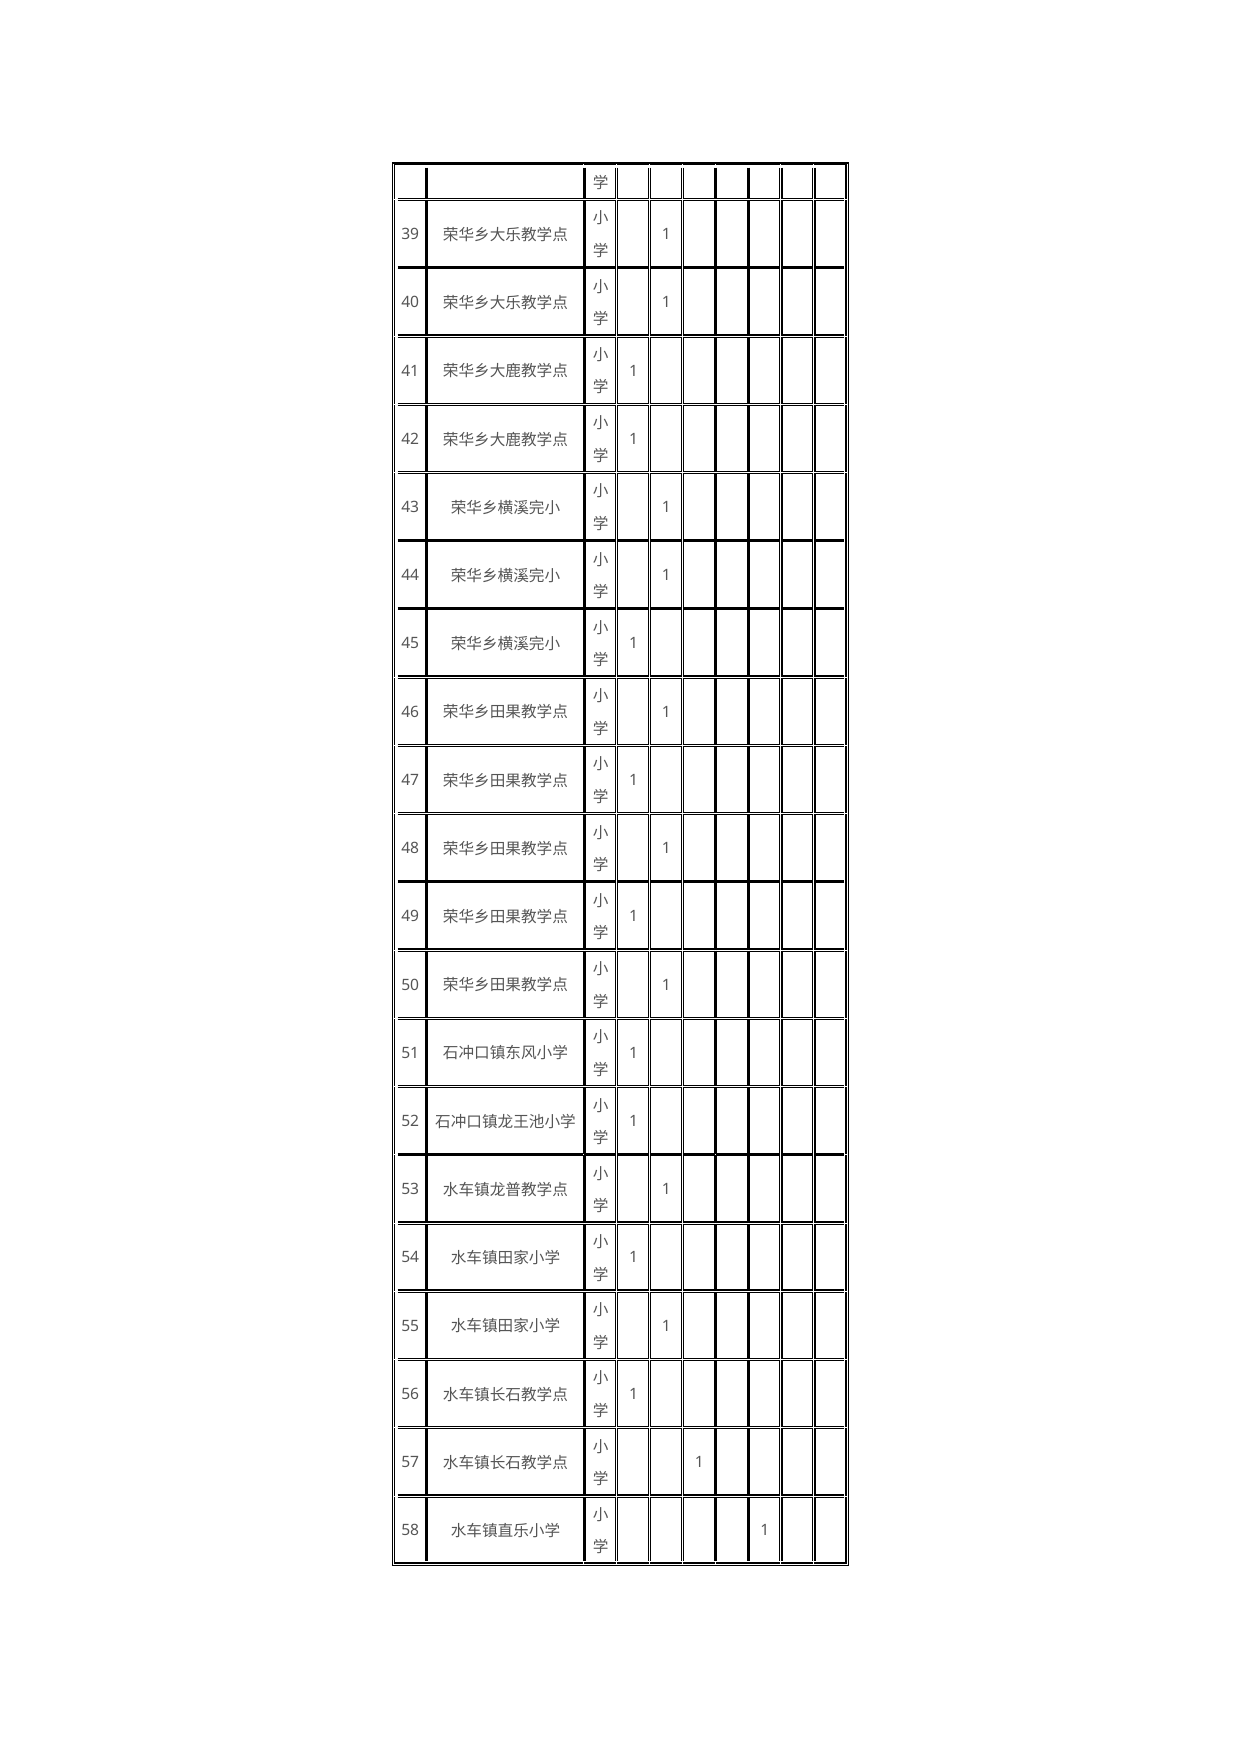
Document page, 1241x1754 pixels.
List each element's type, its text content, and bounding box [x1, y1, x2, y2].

table_cell [717, 883, 747, 948]
table_cell [816, 266, 845, 334]
table_cell 孟公镇清水教学点 [426, 164, 584, 198]
table_cell [814, 471, 847, 539]
table_cell 1 [651, 1156, 681, 1221]
table_cell [717, 1429, 747, 1494]
table_cell 小学 [586, 269, 615, 334]
table_cell 荣华乡横溪完小 [428, 542, 583, 607]
table_cell [618, 1293, 648, 1358]
table_cell [750, 815, 779, 880]
table_cell 水车镇龙普教学点 [428, 1156, 583, 1221]
table_cell 荣华乡田果教学点 [428, 679, 583, 743]
table_cell 小学 [584, 165, 617, 198]
table_cell 小学 [586, 747, 615, 812]
table_cell 荣华乡田果教学点 [428, 815, 583, 880]
table_cell [783, 1361, 812, 1426]
table_cell 石冲口镇东风小学 [428, 1020, 583, 1085]
table_cell 小学 [586, 338, 615, 402]
table_cell [717, 542, 747, 607]
table_cell [651, 1088, 681, 1153]
table_cell 1 [618, 1088, 648, 1153]
table_cell [783, 1429, 812, 1494]
table_cell [816, 539, 845, 607]
table_cell 小学 [586, 1156, 615, 1221]
table_cell [750, 406, 779, 471]
table_cell [618, 679, 648, 743]
table_cell [816, 948, 846, 1016]
table_cell [750, 542, 779, 607]
table_cell 小学 [586, 1225, 615, 1289]
table_cell [684, 1156, 714, 1221]
table_cell [618, 474, 648, 539]
table_cell 1 [618, 1020, 648, 1085]
table_cell 55 [395, 1289, 425, 1358]
table_cell 小学 [586, 952, 615, 1016]
table_cell [650, 165, 682, 198]
table_cell [816, 1289, 846, 1358]
table_cell [783, 883, 812, 948]
table_cell 1 [618, 1225, 648, 1289]
table_cell [717, 1088, 747, 1153]
table_cell [684, 201, 714, 266]
table_cell [651, 338, 681, 402]
table_cell 54 [395, 1221, 425, 1289]
table_cell [717, 952, 747, 1016]
table_cell 50 [395, 948, 425, 1016]
table_cell 1 [715, 165, 748, 198]
table_cell 石冲口镇龙王池小学 [428, 1088, 583, 1153]
table_cell [617, 1498, 650, 1562]
table_cell 48 [394, 812, 426, 880]
table_cell [783, 474, 812, 539]
table_cell 小学 [586, 406, 615, 471]
table_cell [750, 1020, 779, 1085]
table_cell 荣华乡田果教学点 [428, 883, 583, 948]
table_cell 45 [395, 607, 425, 675]
table_cell [750, 269, 779, 334]
table_cell 47 [395, 744, 425, 812]
table_cell [684, 338, 714, 402]
table_cell 水车镇直乐小学 [426, 1498, 584, 1562]
table_cell [618, 542, 648, 607]
table_cell [684, 1293, 714, 1358]
table_cell 57 [394, 1426, 426, 1494]
table_cell 水车镇田家小学 [428, 1293, 583, 1358]
table_cell [816, 880, 845, 948]
table_cell [717, 1020, 747, 1085]
table_cell [750, 610, 779, 675]
table_cell [750, 747, 779, 812]
table_cell [684, 610, 714, 675]
table_cell [717, 610, 747, 675]
table_cell [717, 747, 747, 812]
table_cell [781, 1494, 814, 1562]
table_cell 小学 [584, 1498, 617, 1562]
table_cell [814, 1494, 846, 1562]
table_cell 水车镇田家小学 [428, 1225, 583, 1289]
table_cell [783, 338, 812, 402]
table_cell 1 [651, 269, 681, 334]
table_cell [783, 610, 812, 675]
table_cell [750, 1361, 779, 1426]
table_cell 1 [651, 542, 681, 607]
table_cell 小学 [586, 1429, 615, 1494]
table_cell 荣华乡大鹿教学点 [428, 406, 583, 471]
table_cell [684, 952, 714, 1016]
table_cell [715, 1498, 748, 1562]
table_cell [783, 679, 812, 743]
table_cell [618, 201, 648, 266]
table_cell [783, 1088, 812, 1153]
table_cell [651, 1429, 681, 1494]
table_cell [717, 338, 747, 402]
table_cell [814, 812, 847, 880]
table_cell [618, 269, 648, 334]
table_cell [783, 1225, 812, 1289]
table_cell [816, 744, 846, 812]
table_cell [750, 679, 779, 743]
table_cell [717, 269, 747, 334]
table_cell [750, 1225, 779, 1289]
table_cell 小学 [586, 610, 615, 675]
table_cell 51 [395, 1016, 425, 1085]
table_cell [750, 474, 779, 539]
table_cell [783, 1020, 812, 1085]
table_cell [783, 406, 812, 471]
table_cell [684, 269, 714, 334]
table_cell [717, 201, 747, 266]
table_cell 1 [651, 474, 681, 539]
table_cell 小学 [586, 542, 615, 607]
table_cell [814, 198, 847, 266]
table_cell 荣华乡田果教学点 [428, 952, 583, 1016]
table_cell [814, 1085, 847, 1153]
table_cell 58 [395, 1494, 426, 1562]
table_cell [783, 1156, 812, 1221]
table_cell 小学 [586, 201, 615, 266]
table_cell [783, 747, 812, 812]
table_cell 1 [618, 747, 648, 812]
table_cell [651, 883, 681, 948]
table_cell [750, 883, 779, 948]
table_cell 荣华乡大乐教学点 [428, 201, 583, 266]
table_cell [816, 607, 845, 675]
table_cell 1 [618, 338, 648, 402]
table_cell [651, 747, 681, 812]
table_cell [717, 1225, 747, 1289]
table_cell [684, 1361, 714, 1426]
table_cell 荣华乡横溪完小 [428, 610, 583, 675]
table_cell 小学 [586, 1088, 615, 1153]
table_cell [651, 1361, 681, 1426]
table_cell [717, 1293, 747, 1358]
table_cell [750, 1088, 779, 1153]
table_cell [816, 334, 846, 402]
table_cell [783, 1293, 812, 1358]
table_cell [684, 542, 714, 607]
table_cell [717, 1156, 747, 1221]
table_cell 43 [394, 471, 426, 539]
table_cell [750, 338, 779, 402]
table_cell [651, 610, 681, 675]
table_cell 1 [748, 1494, 781, 1562]
table_cell [650, 1498, 682, 1562]
table_cell 小学 [586, 883, 615, 948]
table_cell [651, 1020, 681, 1085]
table_cell [816, 1153, 847, 1221]
table_cell [814, 1358, 847, 1426]
table_cell 39 [394, 198, 426, 266]
table_cell [783, 815, 812, 880]
table_cell [816, 1221, 846, 1289]
table_cell 水车镇长石教学点 [428, 1361, 583, 1426]
table_cell 1 [651, 1293, 681, 1358]
table_cell [783, 952, 812, 1016]
table_cell 52 [394, 1085, 426, 1153]
table_cell 荣华乡大鹿教学点 [428, 338, 583, 402]
table_cell [750, 1293, 779, 1358]
table_cell 49 [395, 880, 425, 948]
table_cell 38 [395, 165, 426, 198]
table_cell [781, 164, 814, 198]
table_cell [748, 164, 781, 198]
table_cell [684, 747, 714, 812]
table_cell [684, 815, 714, 880]
table_cell [717, 1361, 747, 1426]
table_cell [618, 1429, 648, 1494]
table_cell 1 [618, 406, 648, 471]
table_cell [750, 201, 779, 266]
table_cell [684, 1020, 714, 1085]
table_cell 44 [395, 539, 425, 607]
table_cell [683, 165, 715, 198]
table_cell 1 [618, 883, 648, 948]
table_cell 56 [394, 1358, 426, 1426]
table_cell [816, 675, 846, 743]
table_cell 水车镇长石教学点 [428, 1429, 583, 1494]
table_cell 42 [395, 403, 425, 471]
table_cell 小学 [586, 1293, 615, 1358]
table_cell 41 [395, 334, 425, 402]
table_cell [717, 406, 747, 471]
table_cell [717, 815, 747, 880]
table_cell [814, 1426, 847, 1494]
table_cell [717, 474, 747, 539]
table_cell [814, 165, 845, 198]
table_cell [651, 1225, 681, 1289]
table_cell [684, 474, 714, 539]
table_cell [684, 883, 714, 948]
table_cell 1 [651, 679, 681, 743]
table_cell [617, 165, 650, 198]
table_cell 小学 [586, 1020, 615, 1085]
table_cell [750, 952, 779, 1016]
table_cell [684, 1225, 714, 1289]
table_cell [783, 269, 812, 334]
table_cell [783, 542, 812, 607]
table_cell [816, 1016, 846, 1085]
table_cell 1 [651, 952, 681, 1016]
table_cell [684, 1088, 714, 1153]
table_cell [618, 952, 648, 1016]
table_cell [750, 1429, 779, 1494]
table_cell [717, 679, 747, 743]
table_cell [618, 1156, 648, 1221]
table_cell [618, 815, 648, 880]
table_cell [684, 679, 714, 743]
table_cell 1 [684, 1429, 714, 1494]
table_cell 小学 [586, 815, 615, 880]
table_cell [750, 1156, 779, 1221]
table_cell 荣华乡田果教学点 [428, 747, 583, 812]
table_cell 荣华乡横溪完小 [428, 474, 583, 539]
table_cell [683, 1498, 715, 1562]
table_cell 46 [395, 675, 425, 743]
table_cell [684, 406, 714, 471]
table_cell 53 [394, 1153, 425, 1221]
table_cell 1 [618, 1361, 648, 1426]
table_cell [651, 406, 681, 471]
table_cell 1 [618, 610, 648, 675]
table_cell 小学 [586, 1361, 615, 1426]
table_cell 小学 [586, 679, 615, 743]
table_cell 1 [651, 815, 681, 880]
table_cell [783, 201, 812, 266]
table_cell 小学 [586, 474, 615, 539]
table_cell [816, 403, 846, 471]
table_cell 1 [651, 201, 681, 266]
table_cell 荣华乡大乐教学点 [428, 269, 583, 334]
table_cell 40 [395, 266, 425, 334]
